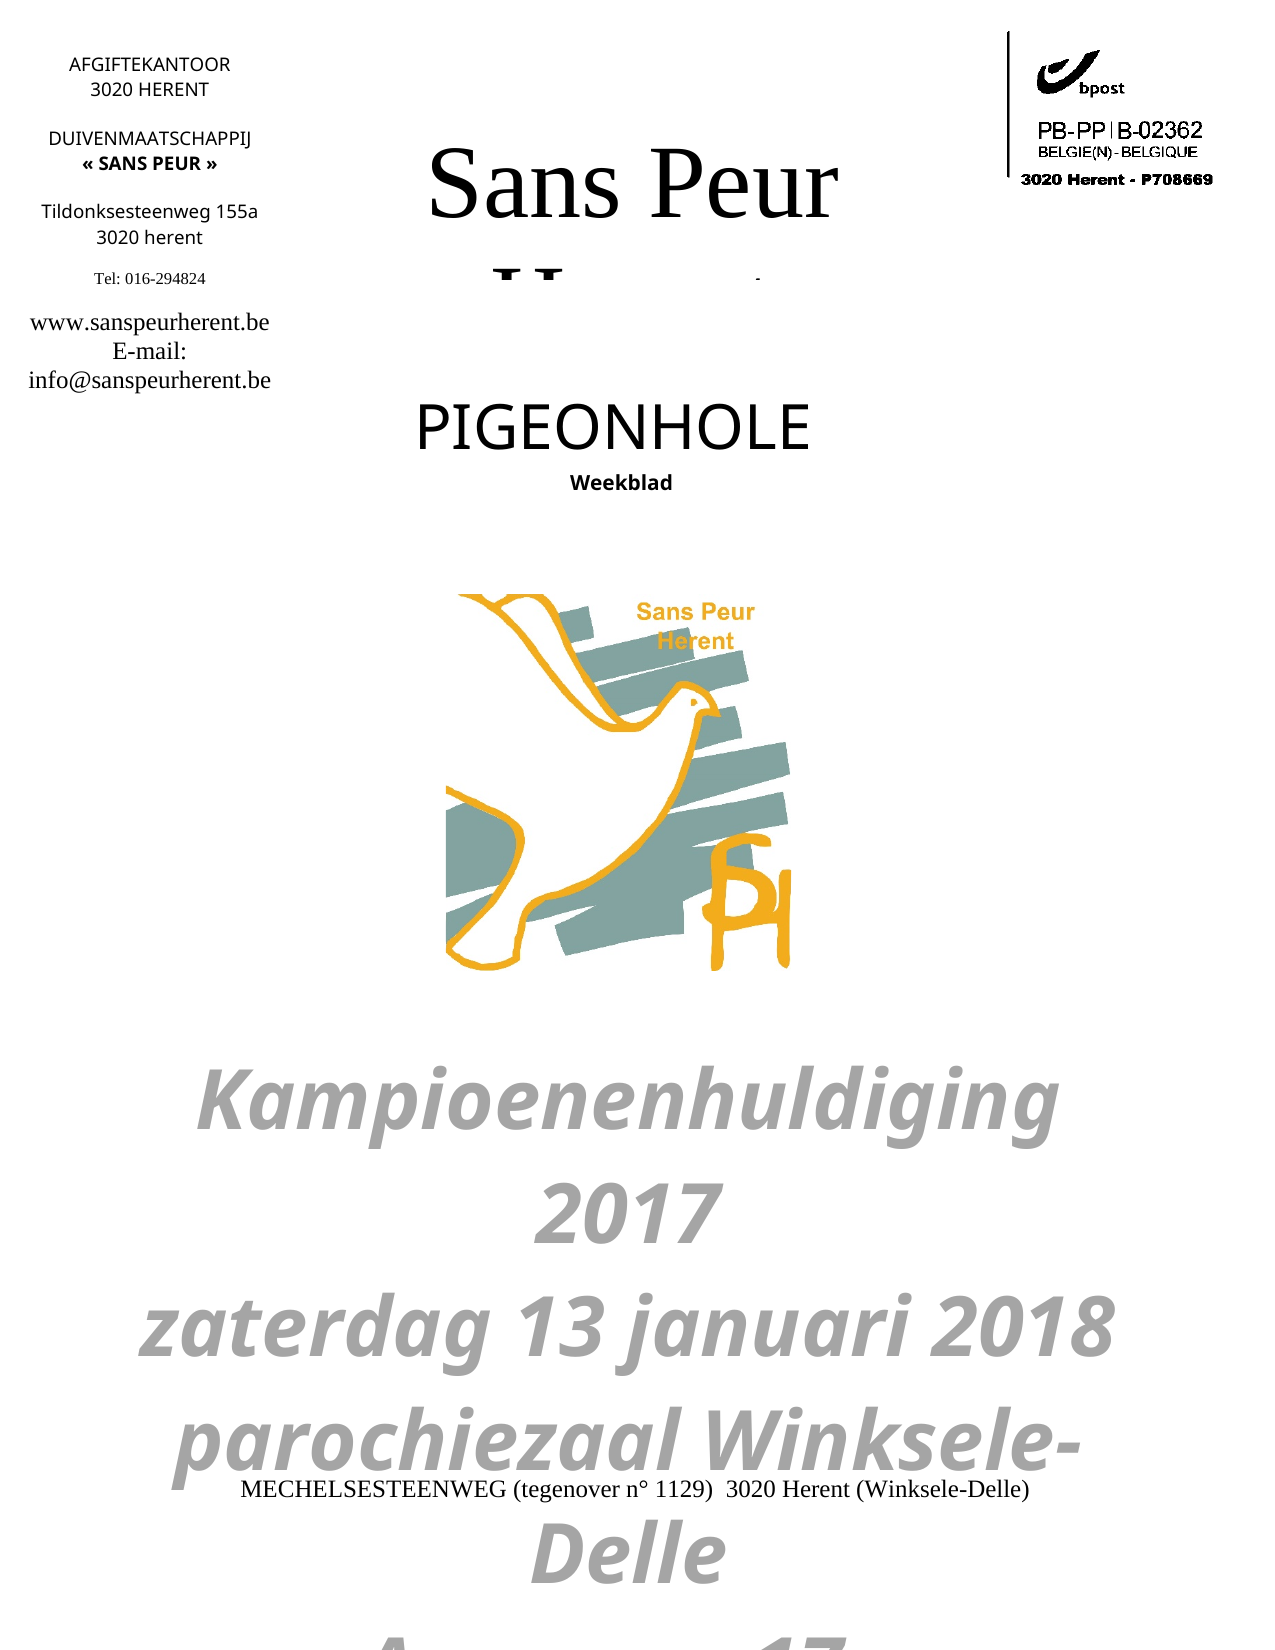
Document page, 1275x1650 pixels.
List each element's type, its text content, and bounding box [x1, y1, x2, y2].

picture [445, 594, 792, 971]
text MECHELSESTEENWEG (tegenover n° 1129) 3020 Herent (Winksele-Delle) [133, 1474, 1137, 1503]
